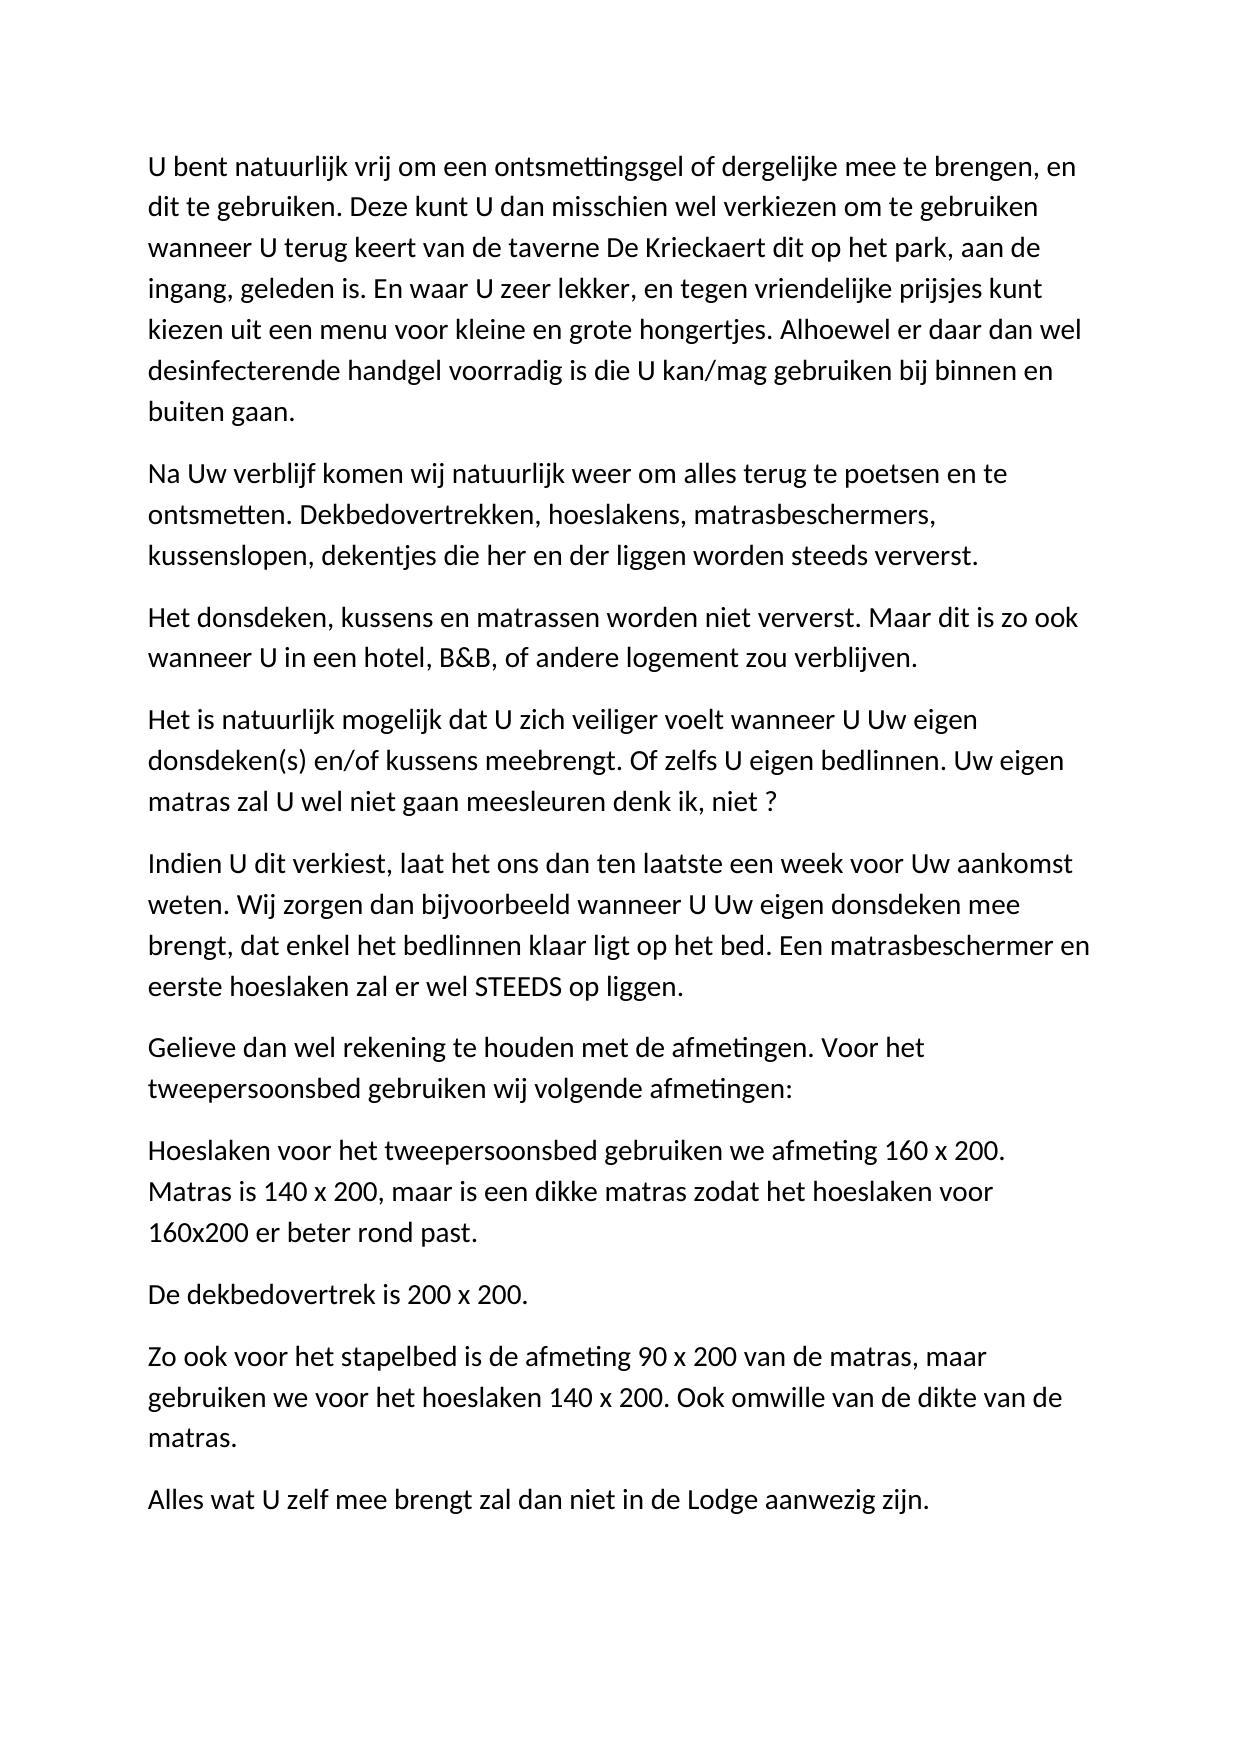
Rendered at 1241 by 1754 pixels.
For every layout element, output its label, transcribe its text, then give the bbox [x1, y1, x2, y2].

text Hoeslaken voor het tweepersoonsbed gebruiken we afmeting 160 x 200. Matras is 140 x 200, maar is een dikke matras zodat het hoeslaken voor 160x200 er beter rond past. [148, 1132, 1093, 1250]
text Na Uw verblijf komen wij natuurlijk weer om alles terug te poetsen en te ontsmetten. Dekbedovertrekken, hoeslakens, matrasbeschermers, kussenslopen, dekentjes die her en der liggen worden steeds ververst. [148, 455, 1093, 572]
text Het donsdeken, kussens en matrassen worden niet ververst. Maar dit is zo ook wanneer U in een hotel, B&B, of andere logement zou verblijven. [148, 599, 1093, 675]
text Alles wat U zelf mee brengt zal dan niet in de Lodge aanwezig zijn. [148, 1481, 1093, 1517]
text Zo ook voor het stapelbed is de afmeting 90 x 200 van de matras, maar gebruiken we voor het hoeslaken 140 x 200. Ook omwille van de dikte van de matras. [148, 1338, 1093, 1455]
text Indien U dit verkiest, laat het ons dan ten laatste een week voor Uw aankomst weten. Wij zorgen dan bijvoorbeeld wanneer U Uw eigen donsdeken mee brengt, dat enkel het bedlinnen klaar ligt op het bed. Een matrasbeschermer en eerste hoeslaken zal er wel STEEDS op liggen. [148, 845, 1093, 1003]
text U bent natuurlijk vrij om een ontsmettingsgel of dergelijke mee te brengen, en dit te gebruiken. Deze kunt U dan misschien wel verkiezen om te gebruiken wanneer U terug keert van de taverne De Krieckaert dit op het park, aan de ingang, geleden is. En waar U zeer lekker, en tegen vriendelijke prijsjes kunt kiezen uit een menu voor kleine en grote hongertjes. Alhoewel er daar dan wel desinfecterende handgel voorradig is die U kan/mag gebruiken bij binnen en buiten gaan. [148, 148, 1093, 429]
text Gelieve dan wel rekening te houden met de afmetingen. Voor het tweepersoonsbed gebruiken wij volgende afmetingen: [148, 1029, 1093, 1106]
text De dekbedovertrek is 200 x 200. [148, 1276, 1093, 1312]
text Het is natuurlijk mogelijk dat U zich veiliger voelt wanneer U Uw eigen donsdeken(s) en/of kussens meebrengt. Of zelfs U eigen bedlinnen. Uw eigen matras zal U wel niet gaan meesleuren denk ik, niet ? [148, 701, 1093, 819]
